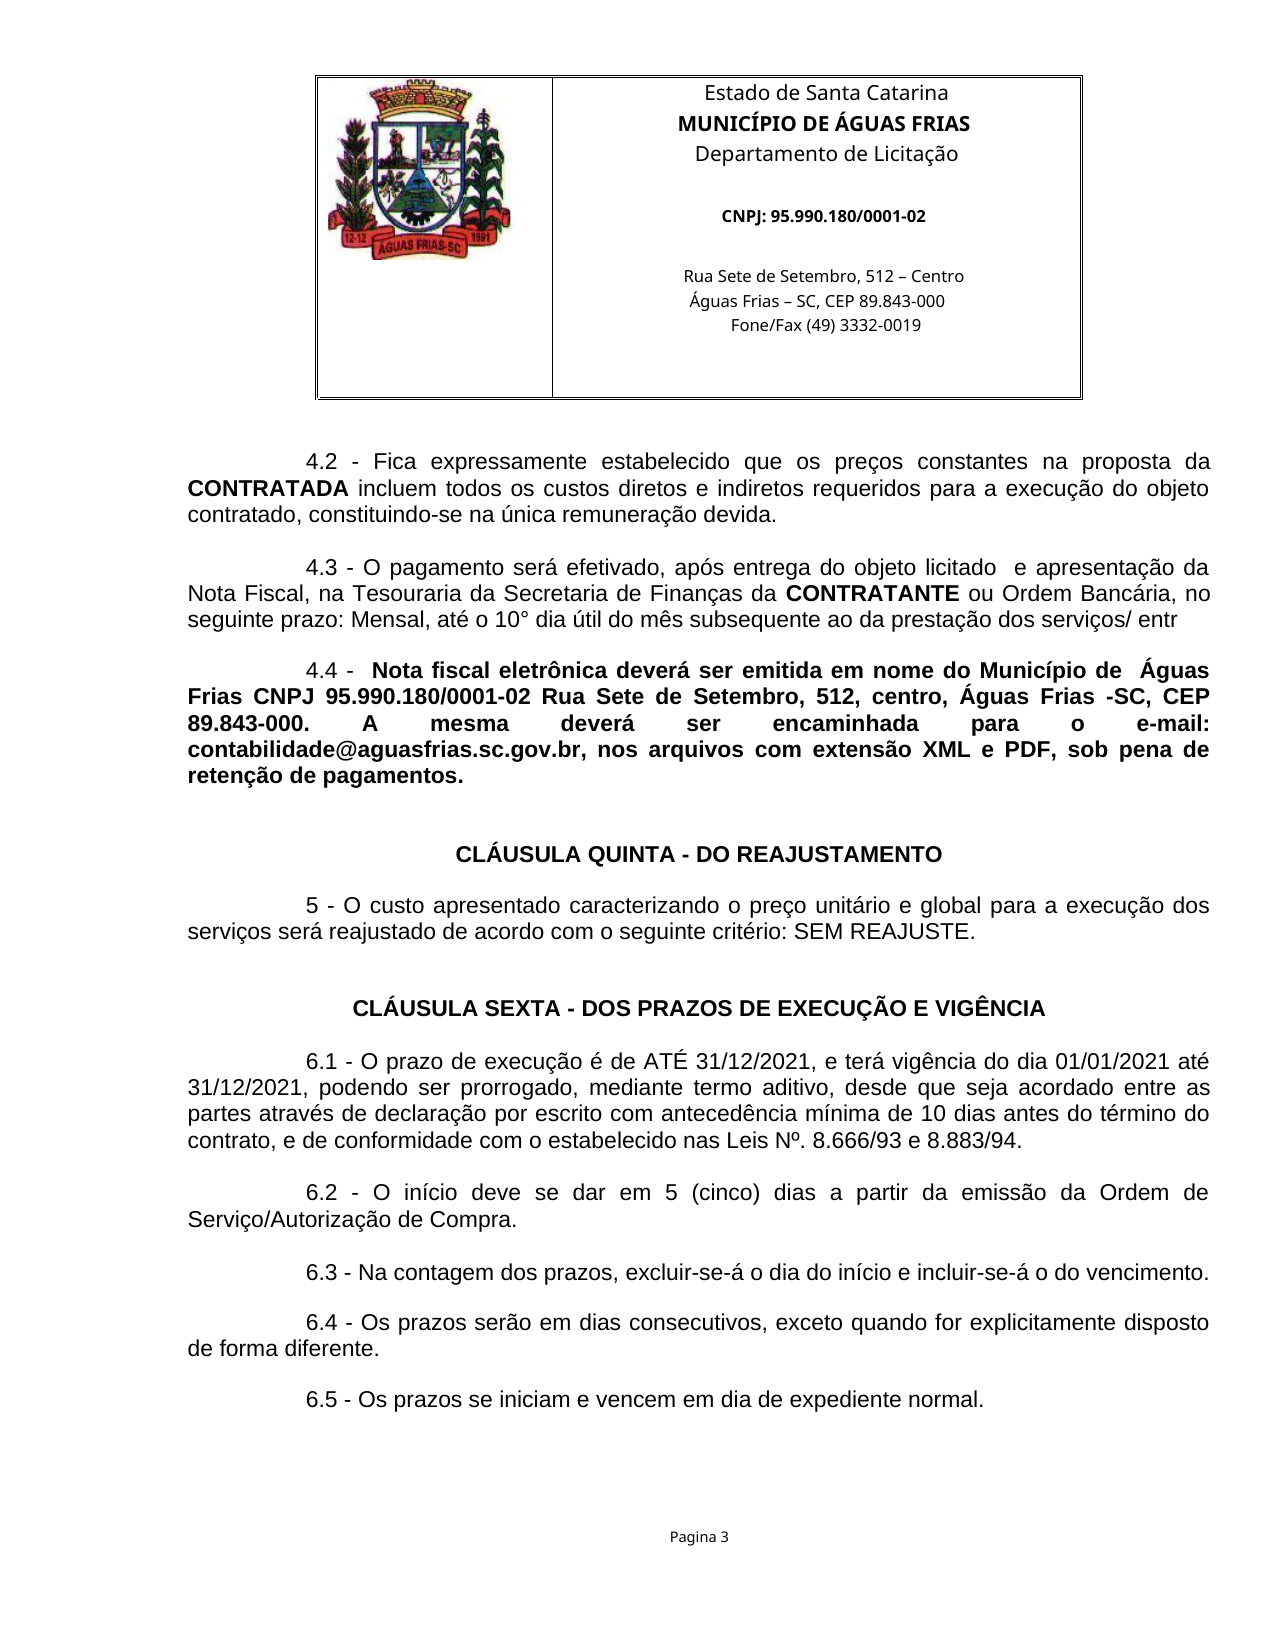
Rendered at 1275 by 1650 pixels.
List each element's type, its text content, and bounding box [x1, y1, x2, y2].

text CLÁUSULA QUINTA - DO REAJUSTAMENTO [187, 841, 1211, 868]
text 6.5 - Os prazos se iniciam e vencem em dia de expediente normal. [187, 1386, 1211, 1412]
text 4.4 - Nota fiscal eletrônica deverá ser emitida em nome do Município de Águas Frias CNPJ 95.990.180/0001-02 Rua Sete de Setembro, 512, centro, Águas Frias -SC, CEP 89.843-000. A mesma deverá ser encaminhada para o e-mail: contabilidade@aguasfrias.sc.gov.br, nos arquivos com extensão XML e PDF, sob pena de retenção de pagamentos. [187, 657, 1211, 789]
text 6.1 - O prazo de execução é de ATÉ 31/12/2021, e terá vigência do dia 01/01/2021 até 31/12/2021, podendo ser prorrogado, mediante termo aditivo, desde que seja acordado entre as partes através de declaração por escrito com antecedência mínima de 10 dias antes do término do contrato, e de conformidade com o estabelecido nas Leis Nº. 8.666/93 e 8.883/94. [187, 1048, 1211, 1153]
text CLÁUSULA SEXTA - DOS PRAZOS DE EXECUÇÃO E VIGÊNCIA [187, 995, 1211, 1021]
text 4.2 - Fica expressamente estabelecido que os preços constantes na proposta da CONTRATADA incluem todos os custos diretos e indiretos requeridos para a execução do objeto contratado, constituindo-se na única remuneração devida. [187, 448, 1211, 527]
text 4.3 - O pagamento será efetivado, após entrega do objeto licitado e apresentação da Nota Fiscal, na Tesouraria da Secretaria de Finanças da CONTRATANTE ou Ordem Bancária, no seguinte prazo: Mensal, até o 10° dia útil do mês subsequente ao da prestação dos serviços/ entr [187, 554, 1211, 633]
text 6.4 - Os prazos serão em dias consecutivos, exceto quando for explicitamente disposto de forma diferente. [187, 1309, 1211, 1362]
picture [327, 78, 514, 260]
text 6.3 - Na contagem dos prazos, excluir-se-á o dia do início e incluir-se-á o do vencimento. [187, 1258, 1211, 1285]
text 6.2 - O início deve se dar em 5 (cinco) dias a partir da emissão da Ordem de Serviço/Autorização de Compra. [187, 1179, 1211, 1232]
text 5 - O custo apresentado caracterizando o preço unitário e global para a execução dos serviços será reajustado de acordo com o seguinte critério: SEM REAJUSTE. [187, 892, 1211, 944]
